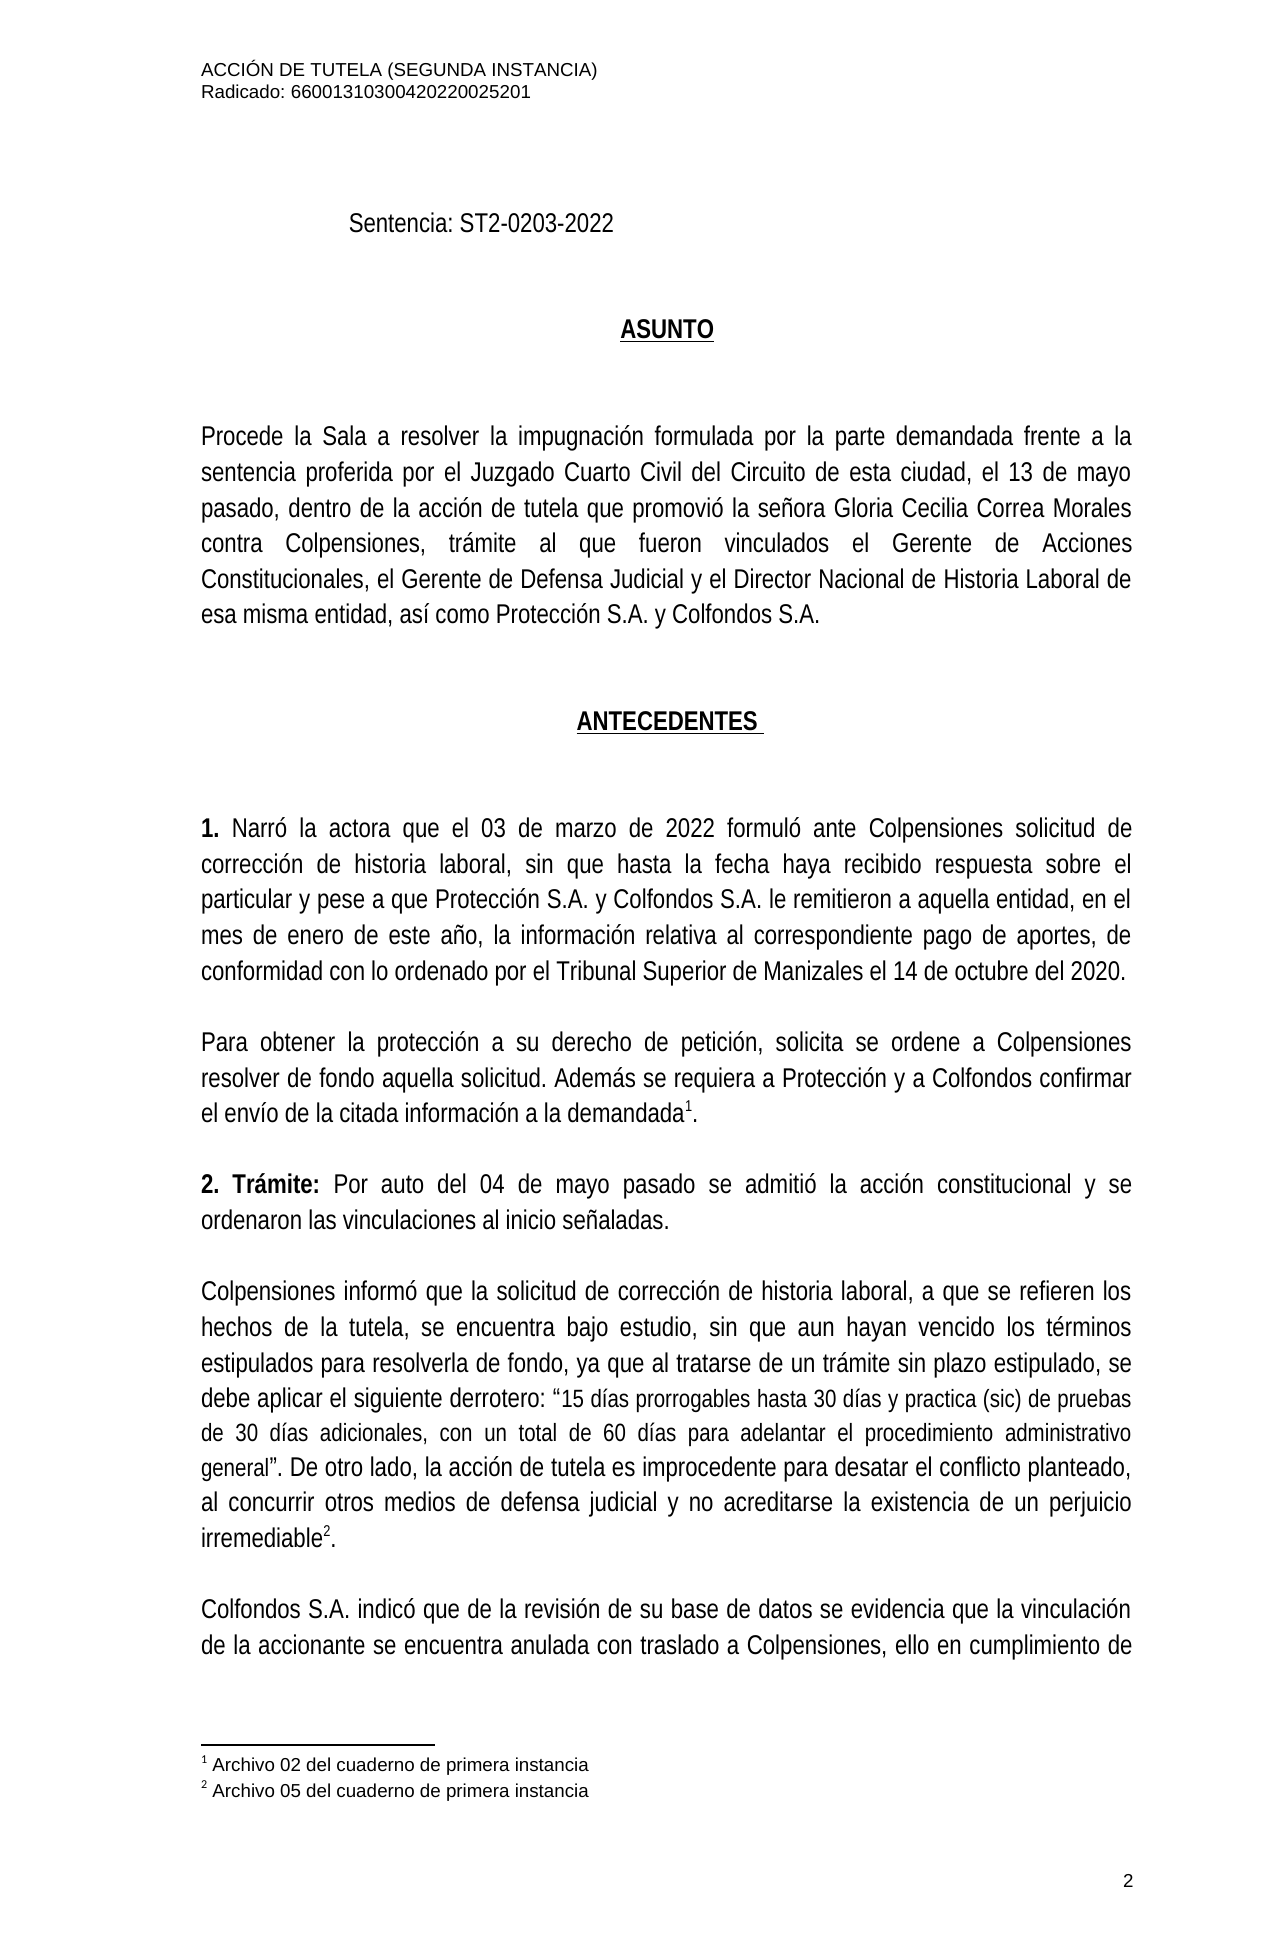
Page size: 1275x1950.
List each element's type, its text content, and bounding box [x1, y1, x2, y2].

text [201, 1593, 1133, 1660]
text 1. Narró la actora que el 03 de marzo de 2022 formuló ante Colpensiones solicitud de corrección de historia laboral, sin que hasta la fecha haya recibido respuesta sobre el particular y pese a que Protección S.A. y Colfondos S.A. le remitieron a aquella entidad, en el mes de enero de este año, la información relativa al correspondiente pago de aportes, de conformidad con lo ordenado por el Tribunal Superior de Manizales el 14 de octubre del 2020. [201, 812, 1133, 986]
text ASUNTO [201, 314, 1133, 345]
text Para obtener la protección a su derecho de petición, solicita se ordene a Colpensiones resolver de fondo aquella solicitud. Además se requiera a Protección y a Colfondos confirmar el envío de la citada información a la demandada. [201, 1026, 1133, 1128]
text ANTECEDENTES [201, 706, 1133, 737]
text 2. Trámite: Por auto del 04 de mayo pasado se admitió la acción constitucional y se ordenaron las vinculaciones al inicio señaladas. [201, 1169, 1133, 1235]
text Procede la Sala a resolver la impugnación formulada por la parte demandada frente a la sentencia proferida por el Juzgado Cuarto Civil del Circuito de esta ciudad, el 13 de mayo pasado, dentro de la acción de tutela que promovió la señora Gloria Cecilia Correa Morales contra Colpensiones, trámite al que fueron vinculados el Gerente de Acciones Constitucionales, el Gerente de Defensa Judicial y el Director Nacional de Historia Laboral de esa misma entidad, así como Protección S.A. y Colfondos S.A. [201, 421, 1133, 630]
text Colpensiones informó que la solicitud de corrección de historia laboral, a que se refieren los hechos de la tutela, se encuentra bajo estudio, sin que aun hayan vencido los términos estipulados para resolverla de fondo, ya que al tratarse de un trámite sin plazo estipulado, se debe aplicar el siguiente derrotero: “15 días prorrogables hasta 30 días y practica (sic) de pruebas de 30 días adicionales, con un total de 60 días para adelantar el procedimiento administrativo general”. De otro lado, la acción de tutela es improcedente para desatar el conflicto planteado, al concurrir otros medios de defensa judicial y no acreditarse la existencia de un perjuicio irremediable. [201, 1276, 1133, 1553]
text Sentencia: ST2-0203-2022 [348, 207, 1133, 238]
